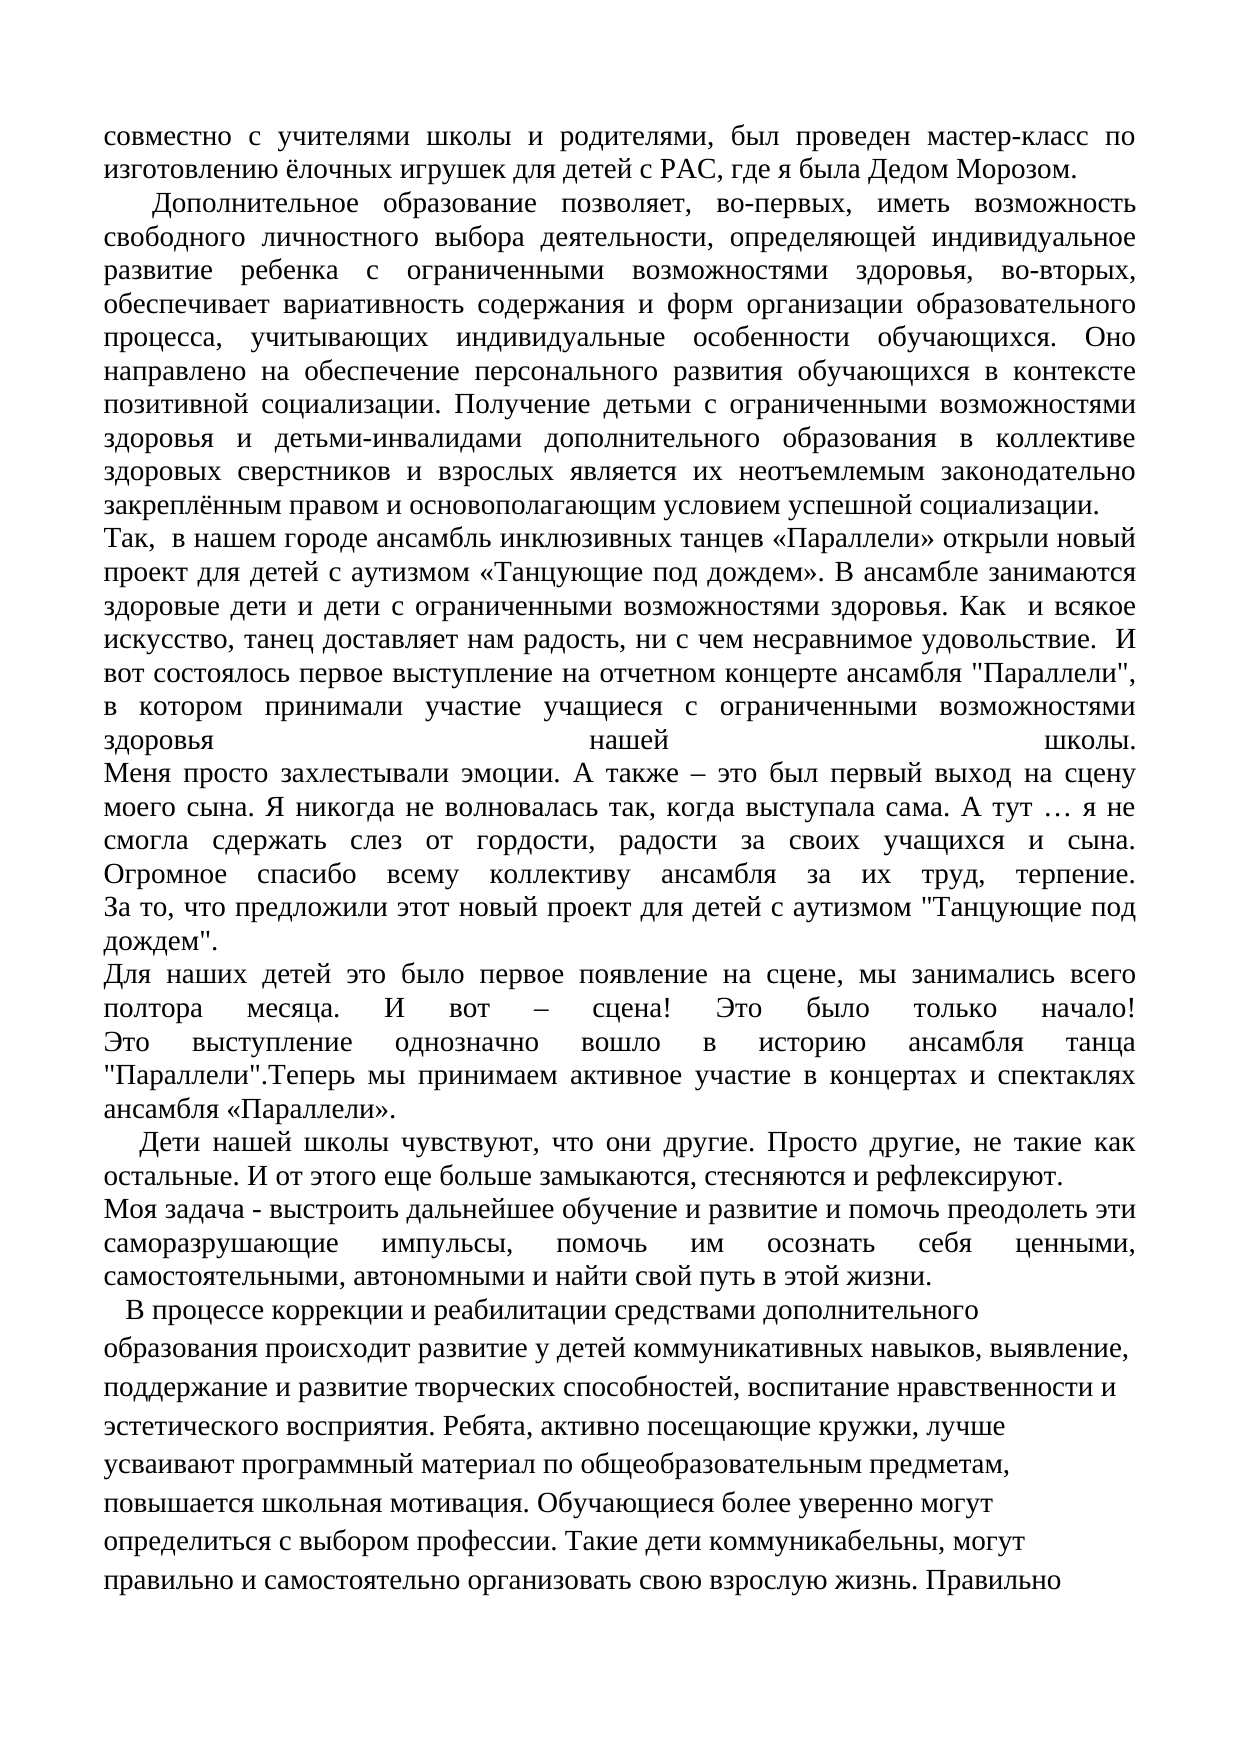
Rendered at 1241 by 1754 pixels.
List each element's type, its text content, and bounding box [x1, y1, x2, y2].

text Моя задача - выстроить дальнейшее обучение и развитие и помочь преодолеть эти саморазрушающие импульсы, помочь им осознать себя ценными, самостоятельными, автономными и найти свой путь в этой жизни. [103, 1191, 1137, 1292]
text Дополнительное образование позволяет, во-первых, иметь возможность свободного личностного выбора деятельности, определяющей индивидуальное развитие ребенка с ограниченными возможностями здоровья, во-вторых, обеспечивает вариативность содержания и форм организации образовательного процесса, учитывающих индивидуальные особенности обучающихся. Оно направлено на обеспечение персонального развития обучающихся в контексте позитивной социализации. Получение детьми с ограниченными возможностями здоровья и детьми-инвалидами дополнительного образования в коллективе здоровых сверстников и взрослых является их неотъемлемым законодательно закреплённым правом и основополагающим условием успешной социализации. [103, 185, 1137, 521]
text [103, 118, 1137, 185]
text Так, в нашем городе ансамбль инклюзивных танцев «Параллели» открыли новый проект для детей с аутизмом «Танцующие под дождем». В ансамбле занимаются здоровые дети и дети с ограниченными возможностями здоровья. Как и всякое искусство, танец доставляет нам радость, ни с чем несравнимое удовольствие. И вот состоялось первое выступление на отчетном концерте ансамбля "Параллели", в котором принимали участие учащиеся с ограниченными возможностями здоровья нашей школы. Меня просто захлестывали эмоции. А также – это был первый выход на сцену моего сына. Я никогда не волновалась так, когда выступала сама. А тут … я не смогла сдержать слез от гордости, радости за своих учащихся и сына. Огромное спасибо всему коллективу ансамбля за их труд, терпение. За то, что предложили этот новый проект для детей с аутизмом "Танцующие под дождем". Для наших детей это было первое появление на сцене, мы занимались всего полтора месяца. И вот – сцена! Это было только начало! Это выступление однозначно вошло в историю ансамбля танца "Параллели".Теперь мы принимаем активное участие в концертах и спектаклях ансамбля «Параллели». [103, 521, 1137, 1124]
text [103, 1292, 1137, 1595]
text Дети нашей школы чувствуют, что они другие. Просто другие, не такие как остальные. И от этого еще больше замыкаются, стесняются и рефлексируют. [103, 1124, 1137, 1191]
